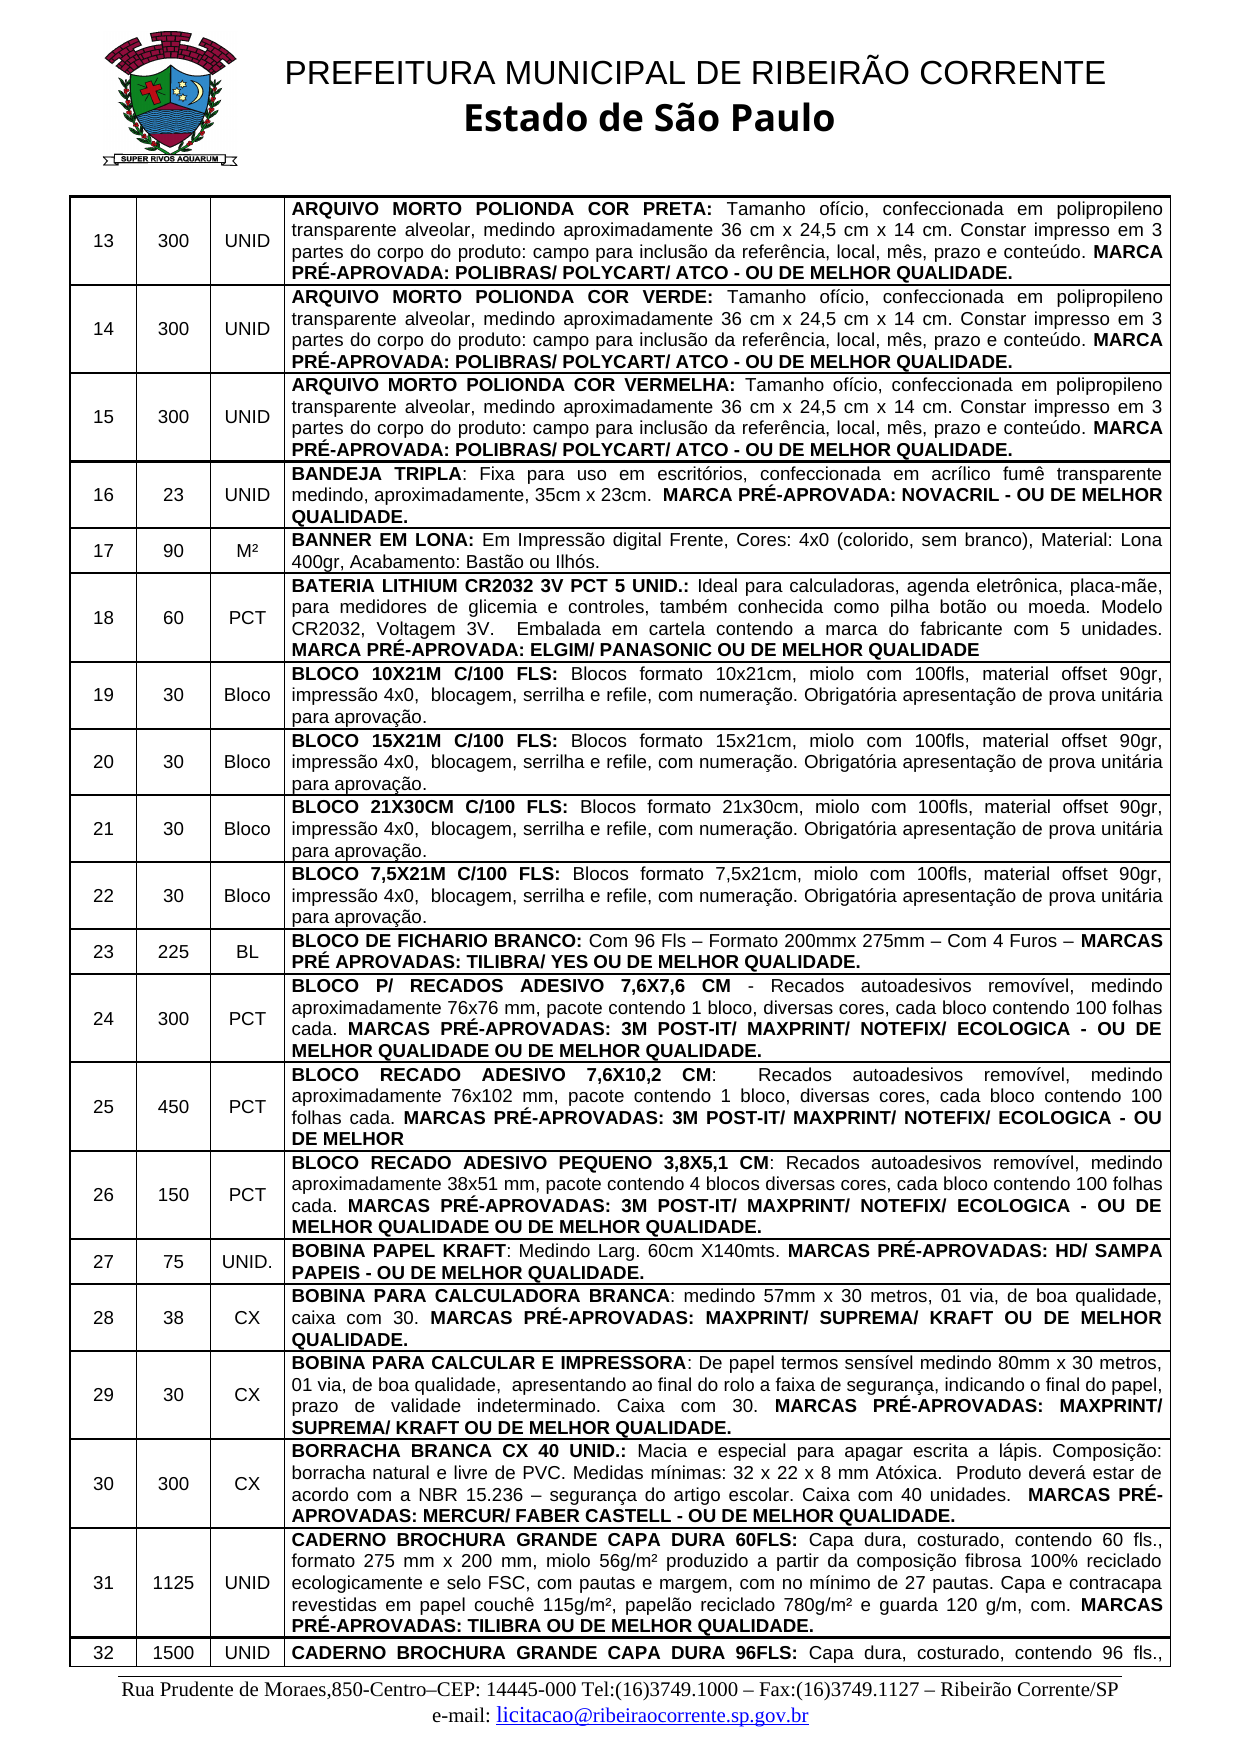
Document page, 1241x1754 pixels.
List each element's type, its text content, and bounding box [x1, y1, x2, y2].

table_cell 22 [71, 863, 136, 928]
table_cell 90 [137, 529, 210, 572]
table_cell CADERNO BROCHURA GRANDE CAPA DURA 60FLS: Capa dura, costurado, contendo 60 fls., formato 275 mm x 200 mm, miolo 56g/m² produzido a partir da composição fibrosa 100% reciclado ecologicamente e selo FSC, com pautas e margem, com no mínimo de 27 pautas. Capa e contracapa revestidas em papel couchê 115g/m², papelão reciclado 780g/m² e guarda 120 g/m, com. MARCAS PRÉ-APROVADAS: TILIBRA OU DE MELHOR QUALIDADE. [285, 1529, 1170, 1636]
table_cell BANNER EM LONA: Em Impressão digital Frente, Cores: 4x0 (colorido, sem branco), Material: Lona 400gr, Acabamento: Bastão ou Ilhós. [285, 529, 1170, 572]
table_cell BLOCO 10X21M C/100 FLS: Blocos formato 10x21cm, miolo com 100fls, material offset 90gr, impressão 4x0, blocagem, serrilha e refile, com numeração. Obrigatória apresentação de prova unitária para aprovação. [285, 663, 1170, 727]
table_cell 30 [137, 1352, 210, 1438]
table_cell ARQUIVO MORTO POLIONDA COR VERMELHA: Tamanho ofício, confeccionada em polipropileno transparente alveolar, medindo aproximadamente 36 cm x 24,5 cm x 14 cm. Constar impresso em 3 partes do corpo do produto: campo para inclusão da referência, local, mês, prazo e conteúdo. MARCA PRÉ-APROVADA: POLIBRAS/ POLYCART/ ATCO - OU DE MELHOR QUALIDADE. [285, 374, 1170, 460]
table_cell BL [211, 930, 284, 973]
table_cell BLOCO 21X30CM C/100 FLS: Blocos formato 21x30cm, miolo com 100fls, material offset 90gr, impressão 4x0, blocagem, serrilha e refile, com numeração. Obrigatória apresentação de prova unitária para aprovação. [285, 796, 1170, 861]
table_cell 28 [71, 1285, 136, 1350]
table_cell BLOCO RECADO ADESIVO PEQUENO 3,8X5,1 CM: Recados autoadesivos removível, medindo aproximadamente 38x51 mm, pacote contendo 4 blocos diversas cores, cada bloco contendo 100 folhas cada. MARCAS PRÉ-APROVADAS: 3M POST-IT/ MAXPRINT/ NOTEFIX/ ECOLOGICA - OU DE MELHOR QUALIDADE OU DE MELHOR QUALIDADE. [285, 1152, 1170, 1238]
table_cell PCT [211, 975, 284, 1061]
table_cell 300 [137, 198, 210, 284]
table_cell UNID [211, 198, 284, 284]
table_cell 27 [71, 1240, 136, 1283]
table_cell M² [211, 529, 284, 572]
table_cell 30 [137, 796, 210, 861]
table_cell BLOCO 7,5X21M C/100 FLS: Blocos formato 7,5x21cm, miolo com 100fls, material offset 90gr, impressão 4x0, blocagem, serrilha e refile, com numeração. Obrigatória apresentação de prova unitária para aprovação. [285, 863, 1170, 928]
table_cell 23 [71, 930, 136, 973]
picture [102, 31, 238, 166]
table_cell 450 [137, 1063, 210, 1149]
table_cell 25 [71, 1063, 136, 1149]
table_cell 26 [71, 1152, 136, 1238]
table_cell Bloco [211, 663, 284, 727]
table_cell BOBINA PARA CALCULAR E IMPRESSORA: De papel termos sensível medindo 80mm x 30 metros, 01 via, de boa qualidade, apresentando ao final do rolo a faixa de segurança, indicando o final do papel, prazo de validade indeterminado. Caixa com 30. MARCAS PRÉ-APROVADAS: MAXPRINT/ SUPREMA/ KRAFT OU DE MELHOR QUALIDADE. [285, 1352, 1170, 1438]
table_cell 1500 [137, 1639, 210, 1666]
table_cell 1125 [137, 1529, 210, 1636]
table_cell BORRACHA BRANCA CX 40 UNID.: Macia e especial para apagar escrita a lápis. Composição: borracha natural e livre de PVC. Medidas mínimas: 32 x 22 x 8 mm Atóxica. Produto deverá estar de acordo com a NBR 15.236 – segurança do artigo escolar. Caixa com 40 unidades. MARCAS PRÉ-APROVADAS: MERCUR/ FABER CASTELL - OU DE MELHOR QUALIDADE. [285, 1440, 1170, 1527]
table_cell 23 [137, 463, 210, 527]
table_cell UNID [211, 374, 284, 460]
table_cell 29 [71, 1352, 136, 1438]
table_cell UNID [211, 463, 284, 527]
table_cell 60 [137, 574, 210, 661]
table_cell Bloco [211, 863, 284, 928]
table_cell 38 [137, 1285, 210, 1350]
table_cell 21 [71, 796, 136, 861]
table_cell 18 [71, 574, 136, 661]
table_cell 300 [137, 1440, 210, 1527]
table_cell 30 [137, 663, 210, 727]
table_cell 75 [137, 1240, 210, 1283]
table_cell PCT [211, 1152, 284, 1238]
table_cell 30 [71, 1440, 136, 1527]
table_cell 150 [137, 1152, 210, 1238]
table_cell PCT [211, 574, 284, 661]
table_cell 225 [137, 930, 210, 973]
table_cell 31 [71, 1529, 136, 1636]
table_cell 15 [71, 374, 136, 460]
table_cell UNID [211, 1529, 284, 1636]
table_cell BANDEJA TRIPLA: Fixa para uso em escritórios, confeccionada em acrílico fumê transparente medindo, aproximadamente, 35cm x 23cm. MARCA PRÉ-APROVADA: NOVACRIL - OU DE MELHOR QUALIDADE. [285, 463, 1170, 527]
table_cell CX [211, 1285, 284, 1350]
table_cell BLOCO 15X21M C/100 FLS: Blocos formato 15x21cm, miolo com 100fls, material offset 90gr, impressão 4x0, blocagem, serrilha e refile, com numeração. Obrigatória apresentação de prova unitária para aprovação. [285, 730, 1170, 794]
table_cell PCT [211, 1063, 284, 1149]
table_cell BLOCO P/ RECADOS ADESIVO 7,6X7,6 CM - Recados autoadesivos removível, medindo aproximadamente 76x76 mm, pacote contendo 1 bloco, diversas cores, cada bloco contendo 100 folhas cada. MARCAS PRÉ-APROVADAS: 3M POST-IT/ MAXPRINT/ NOTEFIX/ ECOLOGICA - OU DE MELHOR QUALIDADE OU DE MELHOR QUALIDADE. [285, 975, 1170, 1061]
table_cell Bloco [211, 796, 284, 861]
table_cell ARQUIVO MORTO POLIONDA COR PRETA: Tamanho ofício, confeccionada em polipropileno transparente alveolar, medindo aproximadamente 36 cm x 24,5 cm x 14 cm. Constar impresso em 3 partes do corpo do produto: campo para inclusão da referência, local, mês, prazo e conteúdo. MARCA PRÉ-APROVADA: POLIBRAS/ POLYCART/ ATCO - OU DE MELHOR QUALIDADE. [285, 198, 1170, 284]
table_cell BATERIA LITHIUM CR2032 3V PCT 5 UNID.: Ideal para calculadoras, agenda eletrônica, placa-mãe, para medidores de glicemia e controles, também conhecida como pilha botão ou moeda. Modelo CR2032, Voltagem 3V. Embalada em cartela contendo a marca do fabricante com 5 unidades. MARCA PRÉ-APROVADA: ELGIM/ PANASONIC OU DE MELHOR QUALIDADE [285, 574, 1170, 661]
table_cell UNID [211, 1639, 284, 1666]
table_cell UNID [211, 286, 284, 372]
table_cell ARQUIVO MORTO POLIONDA COR VERDE: Tamanho ofício, confeccionada em polipropileno transparente alveolar, medindo aproximadamente 36 cm x 24,5 cm x 14 cm. Constar impresso em 3 partes do corpo do produto: campo para inclusão da referência, local, mês, prazo e conteúdo. MARCA PRÉ-APROVADA: POLIBRAS/ POLYCART/ ATCO - OU DE MELHOR QUALIDADE. [285, 286, 1170, 372]
table_cell 14 [71, 286, 136, 372]
table_cell 300 [137, 286, 210, 372]
table_cell 17 [71, 529, 136, 572]
table_cell BLOCO RECADO ADESIVO 7,6X10,2 CM: Recados autoadesivos removível, medindo aproximadamente 76x102 mm, pacote contendo 1 bloco, diversas cores, cada bloco contendo 100 folhas cada. MARCAS PRÉ-APROVADAS: 3M POST-IT/ MAXPRINT/ NOTEFIX/ ECOLOGICA - OU DE MELHOR [285, 1063, 1170, 1149]
table_cell 32 [71, 1639, 136, 1666]
table_cell BLOCO DE FICHARIO BRANCO: Com 96 Fls – Formato 200mmx 275mm – Com 4 Furos – MARCAS PRÉ APROVADAS: TILIBRA/ YES OU DE MELHOR QUALIDADE. [285, 930, 1170, 973]
table_cell 300 [137, 374, 210, 460]
table_cell 20 [71, 730, 136, 794]
table_cell UNID. [211, 1240, 284, 1283]
table_cell 19 [71, 663, 136, 727]
table_cell 30 [137, 863, 210, 928]
table_cell CX [211, 1352, 284, 1438]
table_cell CX [211, 1440, 284, 1527]
table_cell 30 [137, 730, 210, 794]
table_cell 300 [137, 975, 210, 1061]
table_cell 24 [71, 975, 136, 1061]
table_cell 16 [71, 463, 136, 527]
table_cell BOBINA PARA CALCULADORA BRANCA: medindo 57mm x 30 metros, 01 via, de boa qualidade, caixa com 30. MARCAS PRÉ-APROVADAS: MAXPRINT/ SUPREMA/ KRAFT OU DE MELHOR QUALIDADE. [285, 1285, 1170, 1350]
table_cell Bloco [211, 730, 284, 794]
table_cell BOBINA PAPEL KRAFT: Medindo Larg. 60cm X140mts. MARCAS PRÉ-APROVADAS: HD/ SAMPA PAPEIS - OU DE MELHOR QUALIDADE. [285, 1240, 1170, 1283]
table_cell 13 [71, 198, 136, 284]
